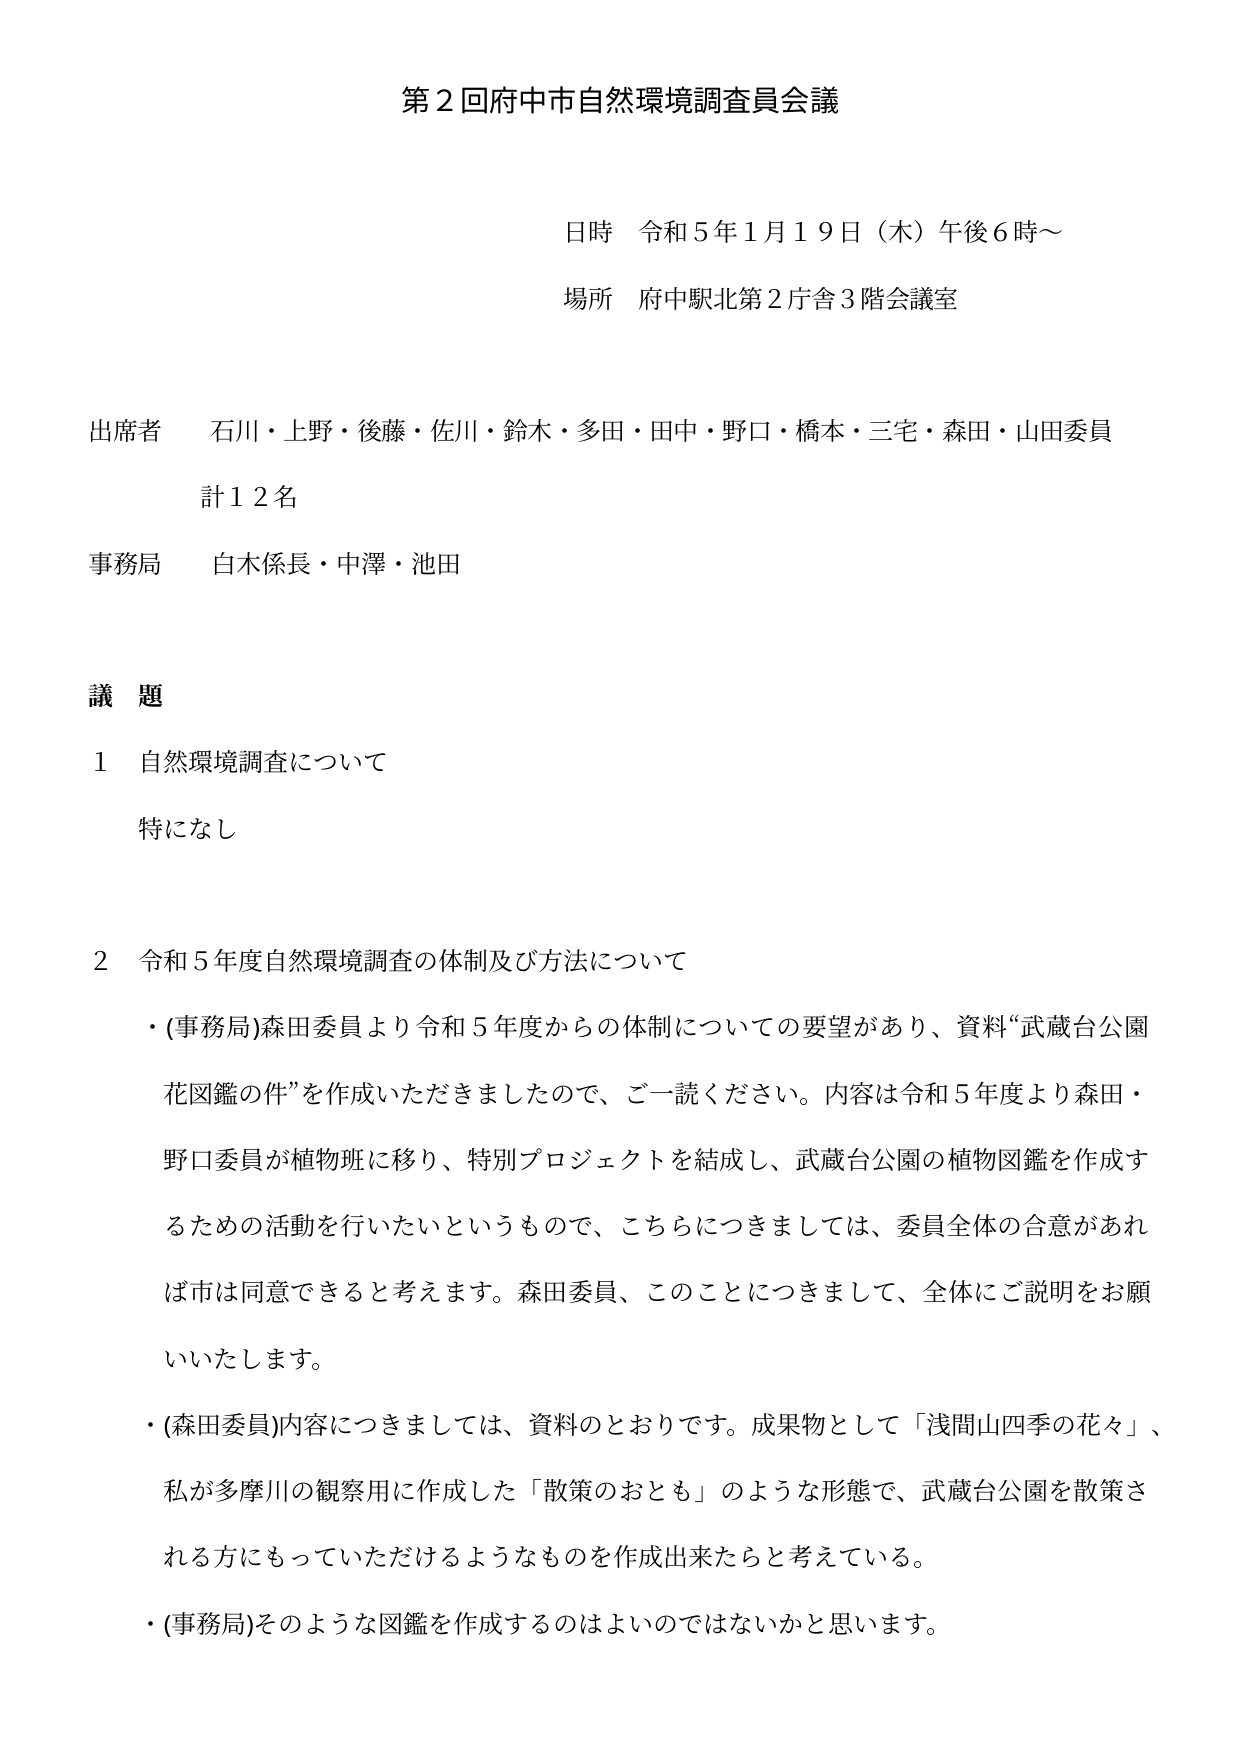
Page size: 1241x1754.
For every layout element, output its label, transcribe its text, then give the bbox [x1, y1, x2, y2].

text ・(事務局)そのような図鑑を作成するのはよいのではないかと思います。 [89, 1589, 1152, 1655]
text 議 題 [89, 662, 1152, 728]
text 出席者 石川・上野・後藤・佐川・鈴木・多田・田中・野口・橋本・三宅・森田・山田委員 [89, 397, 1152, 463]
text 場所 府中駅北第２庁舎３階会議室 [89, 264, 1152, 330]
text ・(事務局)森田委員より令和５年度からの体制についての要望があり、資料“武蔵台公園 花図鑑の件”を作成いただきましたので、ご一読ください。内容は令和５年度より森田・野口委員が植物班に移り、特別プロジェクトを結成し、武蔵台公園の植物図鑑を作成するための活動を行いたいというもので、こちらにつきましては、委員全体の合意があれば市は同意できると考えます。森田委員、このことにつきまして、全体にご説明をお願いいたします。 [89, 993, 1152, 1390]
text 事務局 白木係長・中澤・池田 [89, 529, 1152, 595]
text ２ 令和５年度自然環境調査の体制及び方法について [89, 927, 1152, 993]
text 特になし [89, 794, 1152, 860]
text ・(森田委員)内容につきましては、資料のとおりです。成果物として「浅間山四季の花々」、私が多摩川の観察用に作成した「散策のおとも」のような形態で、武蔵台公園を散策される方にもっていただけるようなものを作成出来たらと考えている。 [89, 1390, 1152, 1589]
text 第２回府中市自然環境調査員会議 [89, 65, 1152, 132]
text 日時 令和５年１月１９日（木）午後６時～ [89, 198, 1152, 264]
text １ 自然環境調査について [89, 728, 1152, 794]
text 計１２名 [176, 463, 1152, 529]
